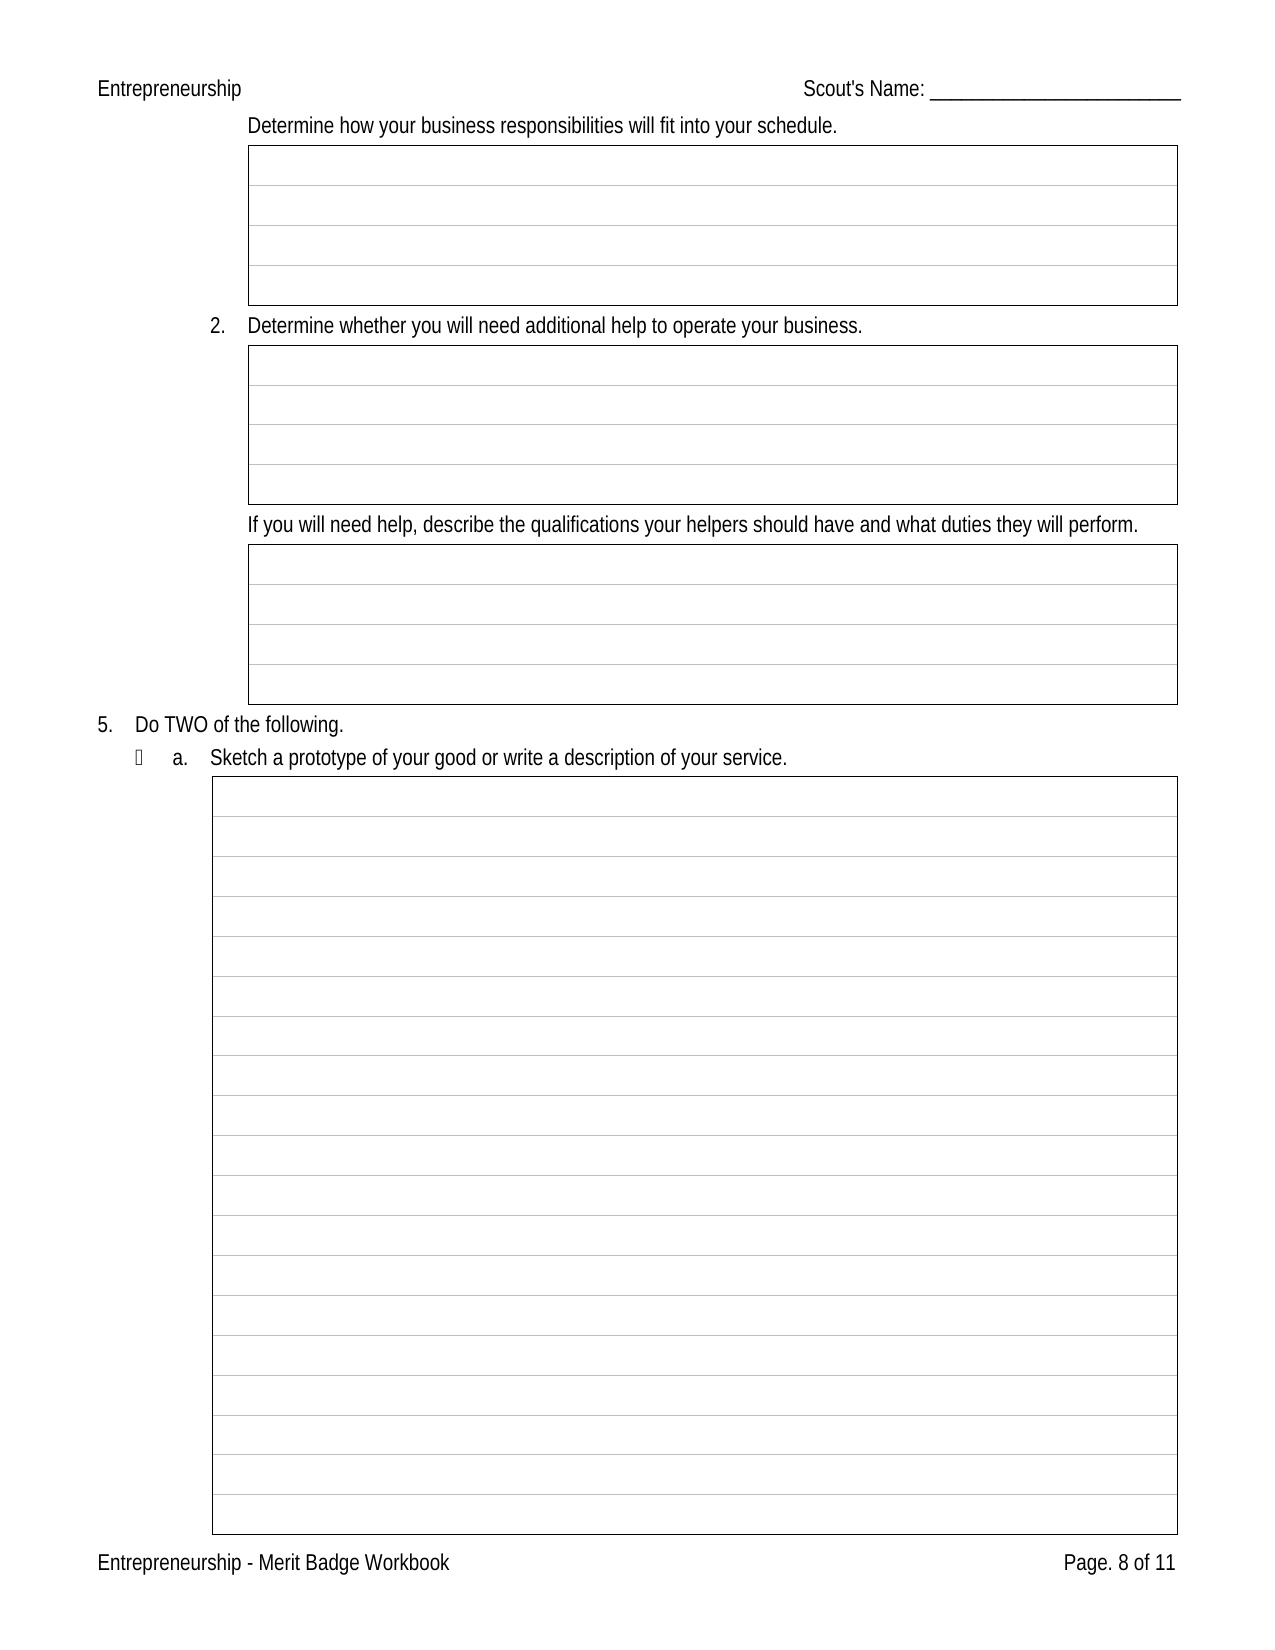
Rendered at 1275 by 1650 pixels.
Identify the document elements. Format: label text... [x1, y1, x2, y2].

table_cell [249, 266, 1177, 305]
table_cell [213, 1176, 1177, 1215]
table_cell [213, 1495, 1177, 1534]
table_cell [249, 585, 1177, 624]
table_cell [213, 1336, 1177, 1374]
table_header [249, 146, 1177, 185]
table_cell [249, 386, 1177, 424]
text 2. Determine whether you will need additional help to operate your business. [210, 312, 1177, 338]
table_cell [213, 1455, 1177, 1494]
table_cell [249, 186, 1177, 225]
table_cell [213, 857, 1177, 896]
text Determine how your business responsibilities will fit into your schedule. [247, 112, 1177, 139]
table_cell [213, 897, 1177, 936]
table_cell [249, 425, 1177, 464]
table_header [213, 777, 1177, 816]
table_cell [249, 226, 1177, 265]
table_cell [213, 1056, 1177, 1095]
table_cell [249, 665, 1177, 704]
table_cell [213, 1416, 1177, 1454]
table_header [249, 346, 1177, 384]
table_cell [213, 1136, 1177, 1175]
table_cell [249, 465, 1177, 504]
table_cell [213, 1376, 1177, 1414]
table_cell [213, 1216, 1177, 1255]
table_cell [213, 1096, 1177, 1135]
table_cell [213, 977, 1177, 1016]
table_header [249, 545, 1177, 584]
table_cell [213, 1296, 1177, 1335]
table_cell [213, 817, 1177, 856]
table_cell [213, 937, 1177, 976]
text 5. Do TWO of the following. [97, 711, 1177, 737]
table_cell [213, 1256, 1177, 1295]
text If you will need help, describe the qualifications your helpers should have and what duties they will perform. [247, 511, 1177, 538]
table_cell [249, 625, 1177, 664]
table_cell [213, 1017, 1177, 1055]
text a. Sketch a prototype of your good or write a description of your service. [135, 743, 1177, 770]
